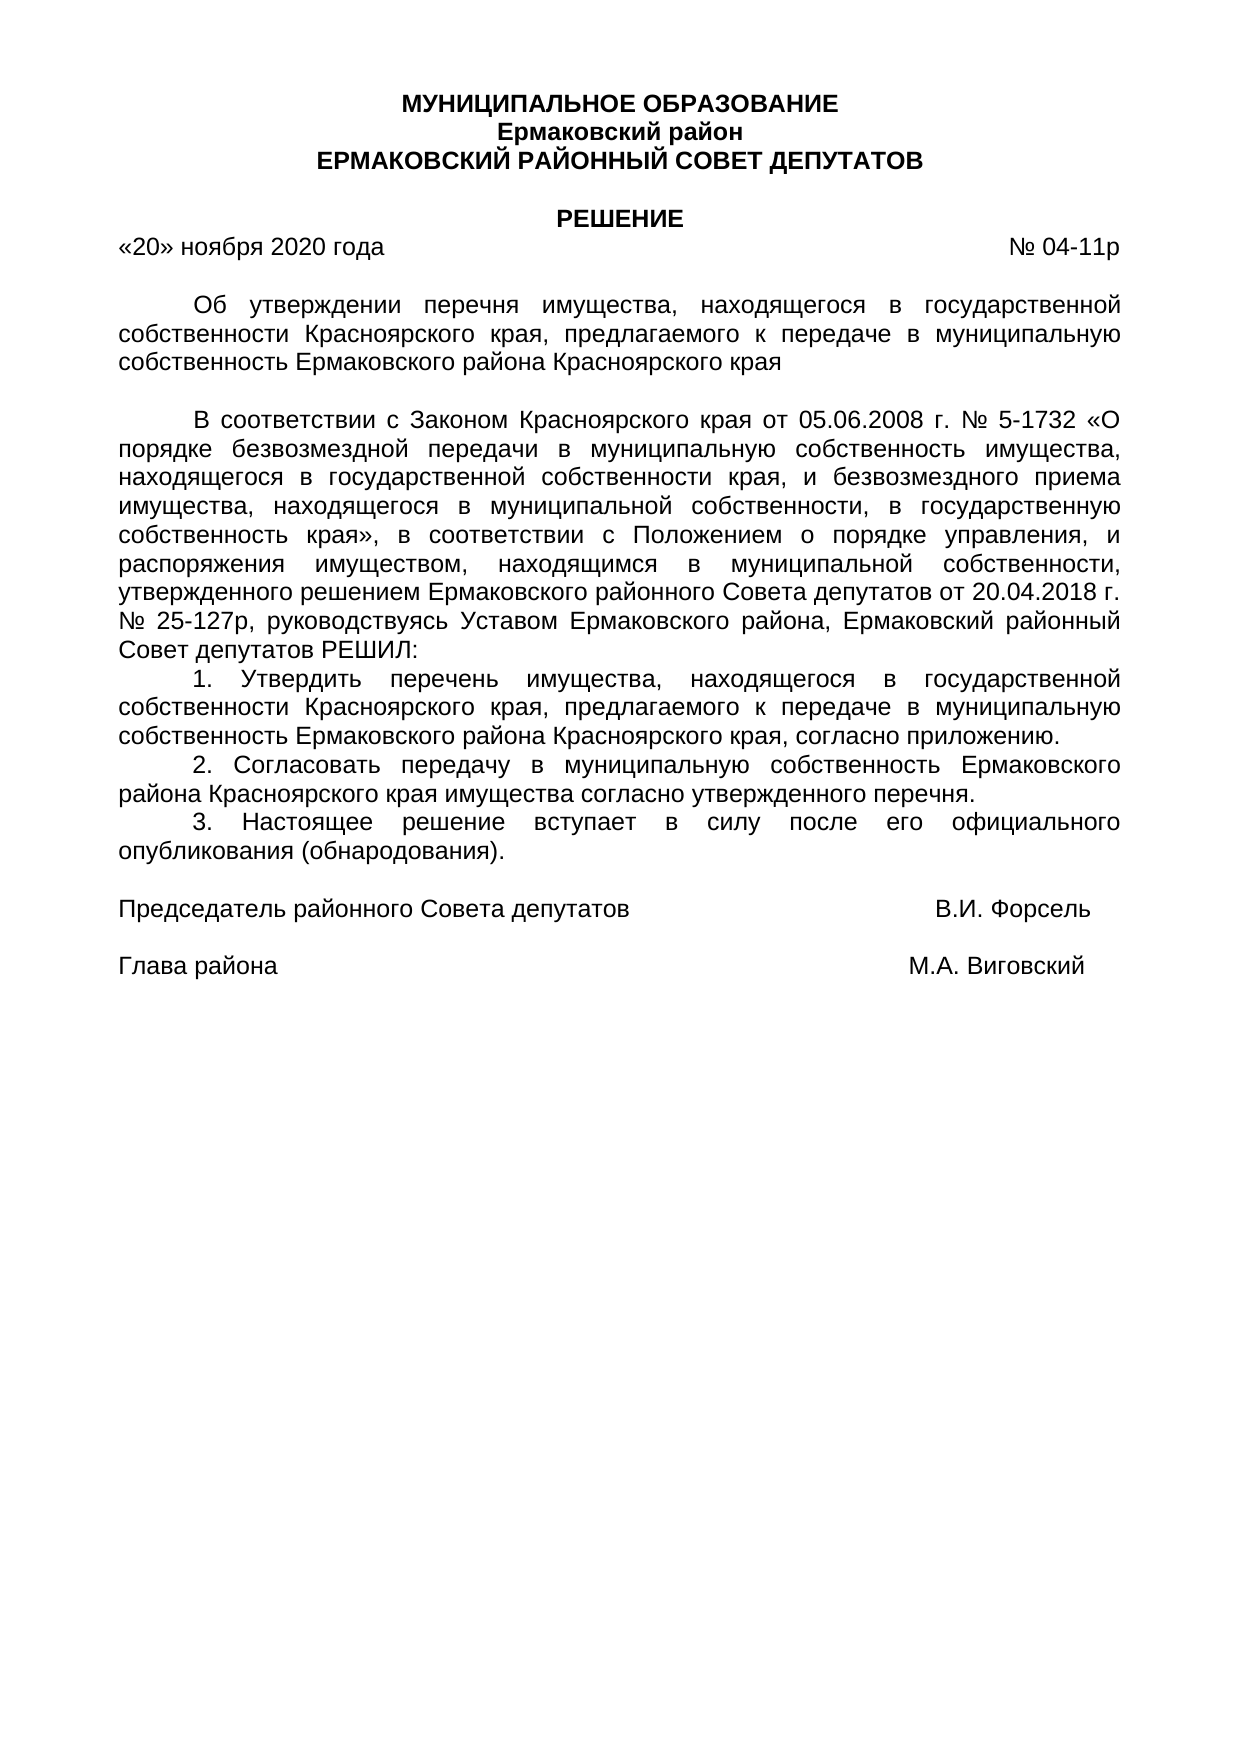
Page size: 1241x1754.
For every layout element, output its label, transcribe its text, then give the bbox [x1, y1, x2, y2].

text Глава района М.А. Виговский [118, 951, 1122, 980]
text 3. Настоящее решение вступает в силу после его официального опубликования (обнародования). [118, 807, 1122, 865]
text 1. Утвердить перечень имущества, находящегося в государственной собственности Красноярского края, предлагаемого к передаче в муниципальную собственность Ермаковского района Красноярского края, согласно приложению. [118, 663, 1122, 750]
text Об утверждении перечня имущества, находящегося в государственной собственности Красноярского края, предлагаемого к передаче в муниципальную собственность Ермаковского района Красноярского края [118, 290, 1122, 376]
text ЕРМАКОВСКИЙ РАЙОННЫЙ СОВЕТ ДЕПУТАТОВ [118, 146, 1122, 175]
text «20» ноября 2020 года № 04-11р [118, 232, 1122, 261]
text В соответствии с Законом Красноярского края от 05.06.2008 г. № 5-1732 «О порядке безвозмездной передачи в муниципальную собственность имущества, находящегося в государственной собственности края, и безвозмездного приема имущества, находящегося в муниципальной собственности, в государственную собственность края», в соответствии с Положением о порядке управления, и распоряжения имуществом, находящимся в муниципальной собственности, утвержденного решением Ермаковского районного Совета депутатов от 20.04.2018 г. № 25-127р, руководствуясь Уставом Ермаковского района, Ермаковский районный Совет депутатов РЕШИЛ: [118, 405, 1122, 663]
text РЕШЕНИЕ [118, 203, 1122, 232]
text Ермаковский район [118, 117, 1122, 146]
text Председатель районного Совета депутатов В.И. Форсель [118, 893, 1122, 922]
text МУНИЦИПАЛЬНОЕ ОБРАЗОВАНИЕ [118, 88, 1122, 117]
text 2. Согласовать передачу в муниципальную собственность Ермаковского района Красноярского края имущества согласно утвержденного перечня. [118, 750, 1122, 807]
